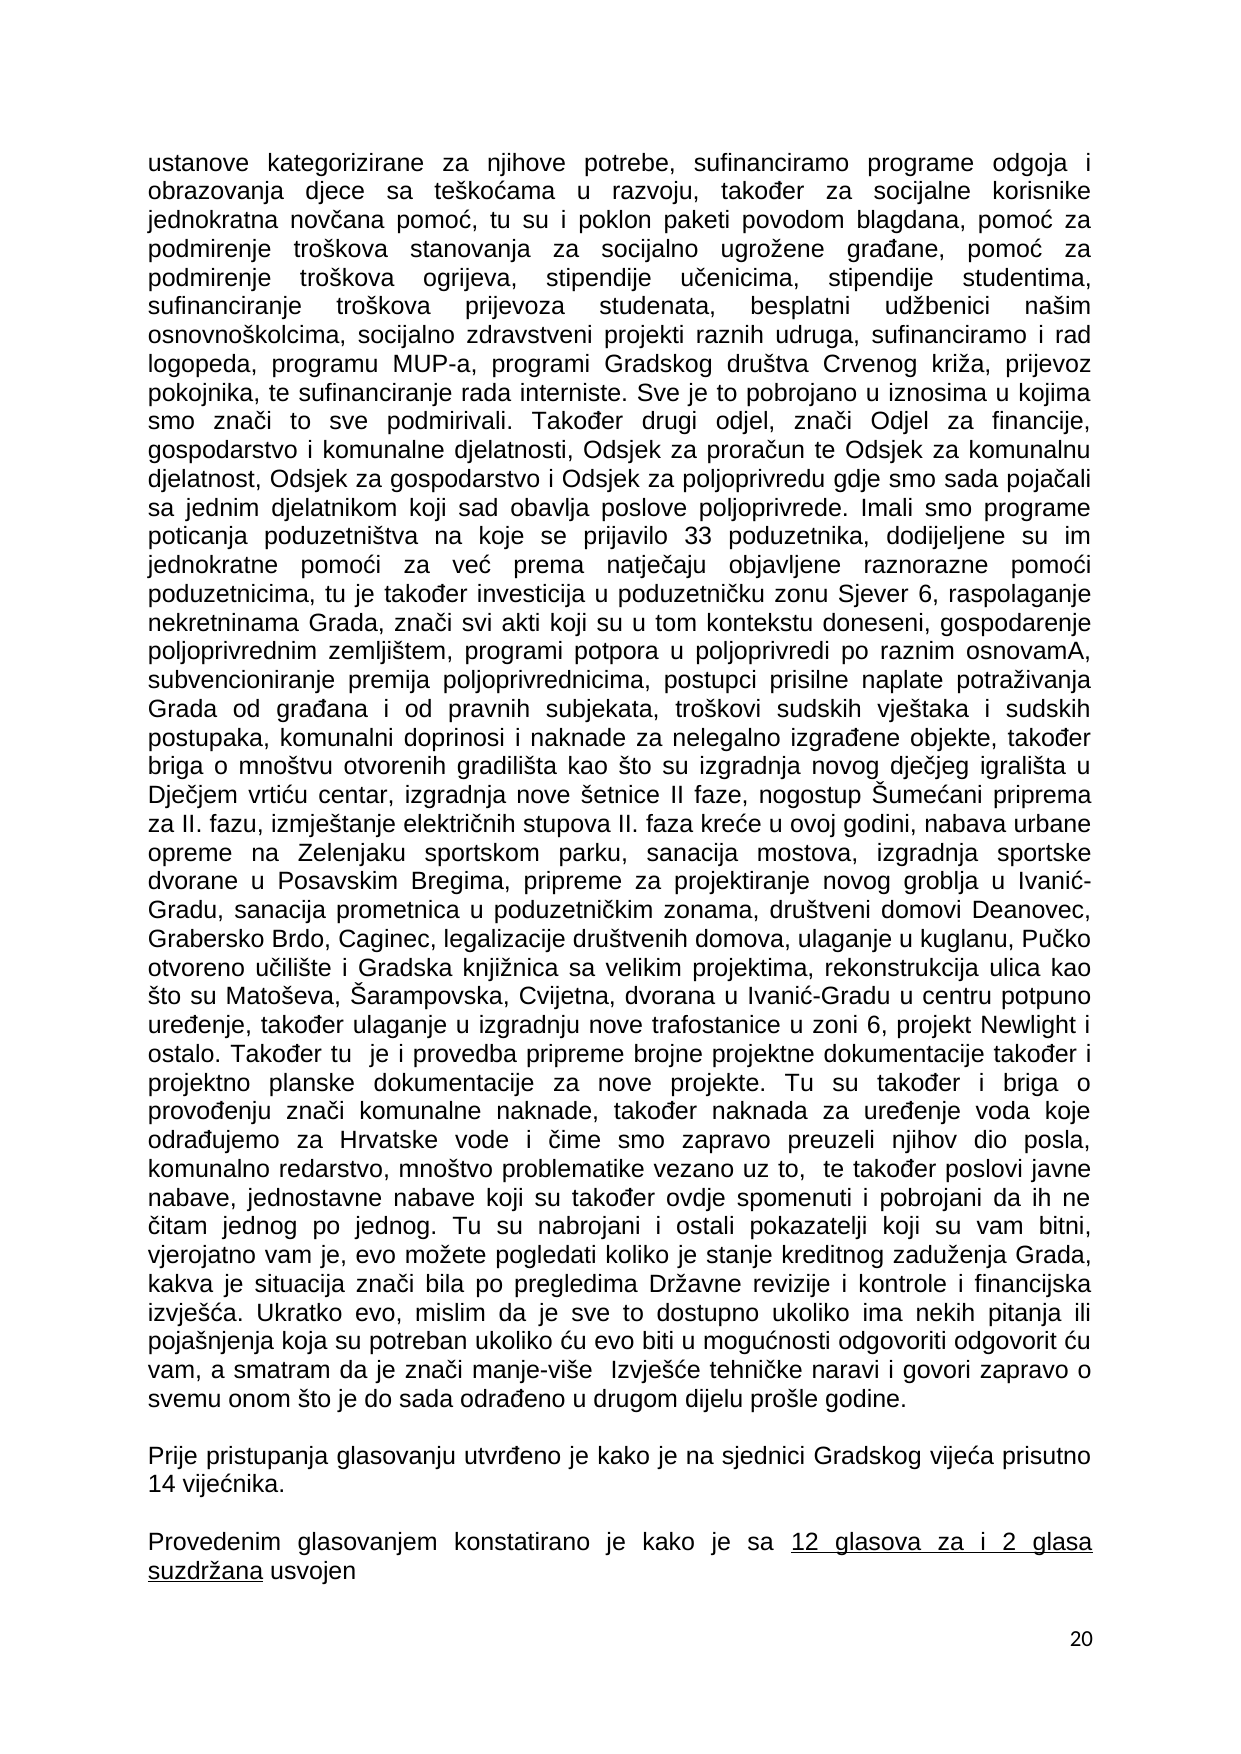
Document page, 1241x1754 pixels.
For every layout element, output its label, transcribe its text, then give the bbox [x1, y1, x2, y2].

text Provedenim glasovanjem konstatirano je kako je sa 12 glasova za i 2 glasa suzdržana usvojen [148, 1527, 1093, 1584]
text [148, 148, 1093, 1413]
text Prije pristupanja glasovanju utvrđeno je kako je na sjednici Gradskog vijeća prisutno 14 vijećnika. [148, 1441, 1093, 1498]
